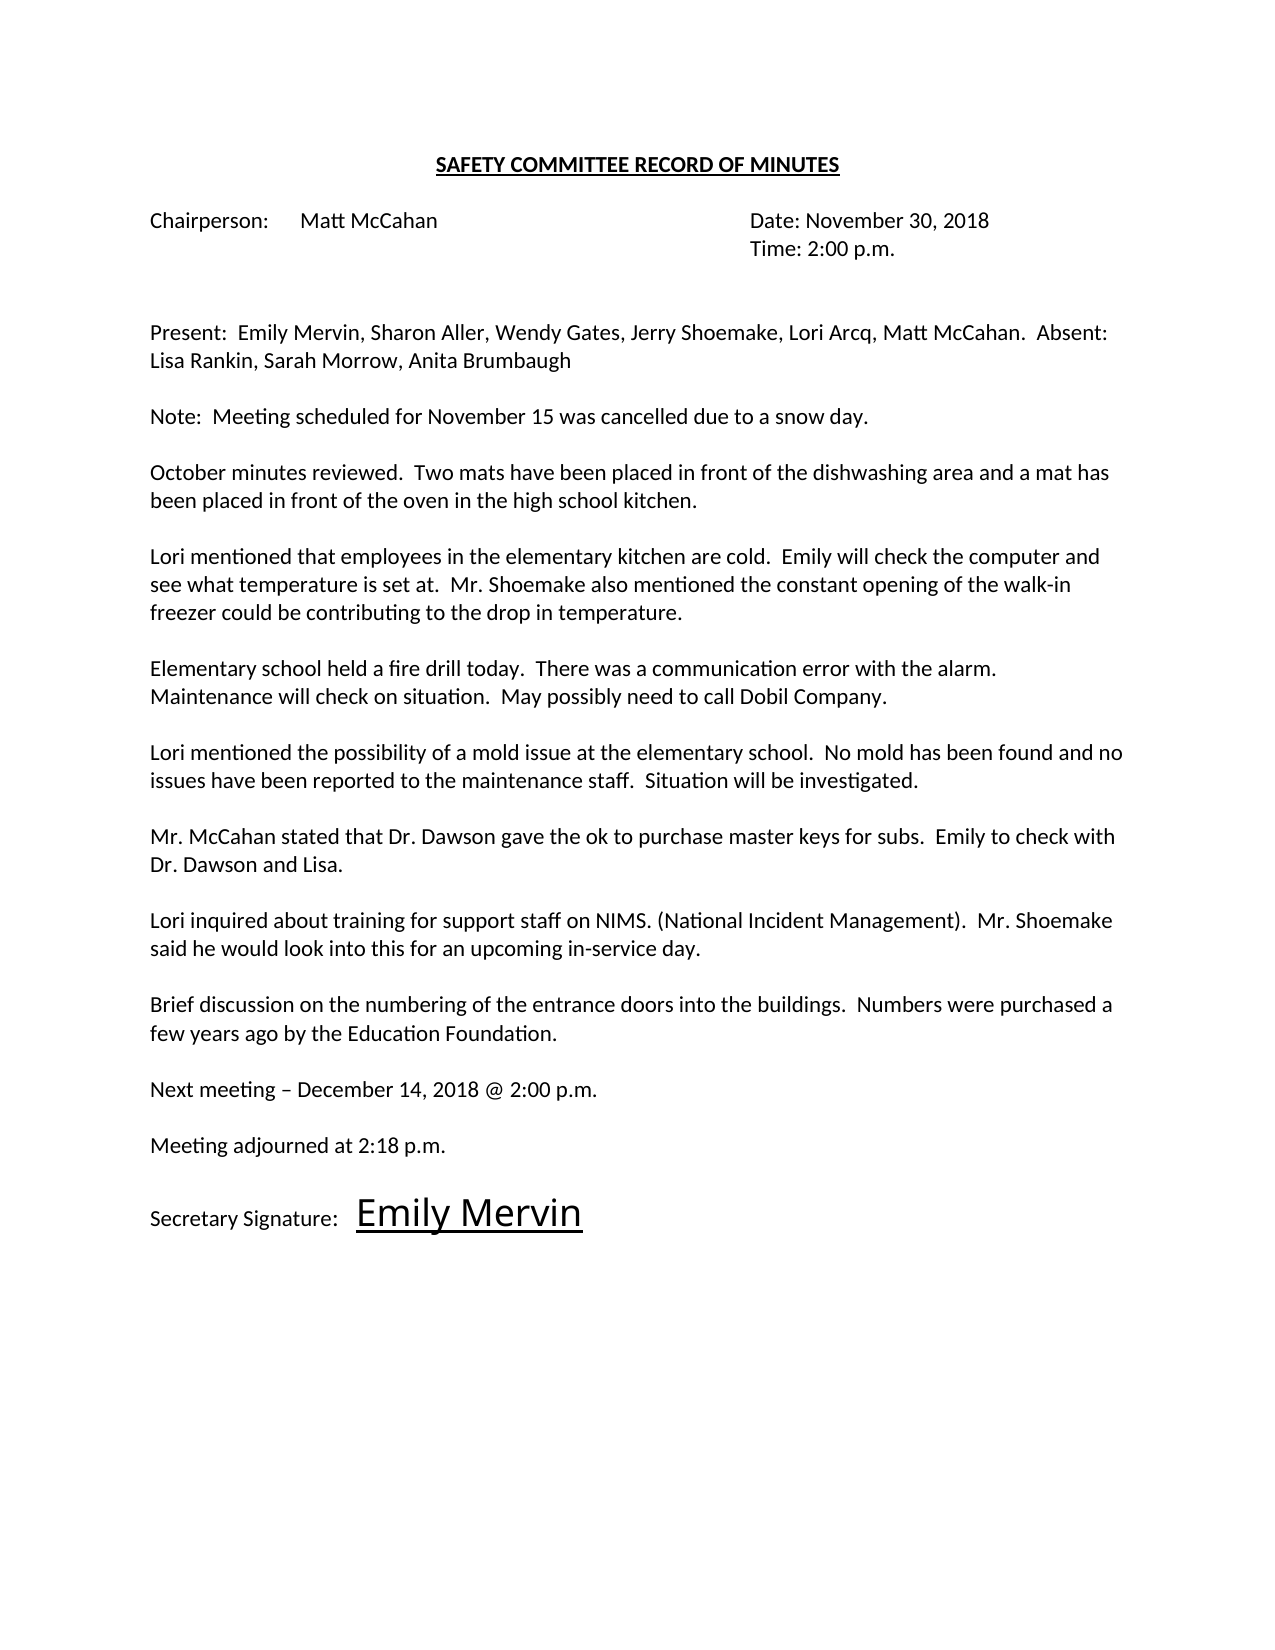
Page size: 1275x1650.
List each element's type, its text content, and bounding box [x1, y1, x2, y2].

text Brief discussion on the numbering of the entrance doors into the buildings. Numbers were purchased a few years ago by the Education Foundation. [150, 991, 1125, 1047]
text October minutes reviewed. Two mats have been placed in front of the dishwashing area and a mat has been placed in front of the oven in the high school kitchen. [150, 458, 1125, 514]
text Lori mentioned the possibility of a mold issue at the elementary school. No mold has been found and no issues have been reported to the maintenance staff. Situation will be investigated. [150, 738, 1125, 794]
text Meeting adjourned at 2:18 p.m. [150, 1131, 1125, 1159]
text Chairperson: Matt McCahan Date: November 30, 2018 [150, 206, 1125, 234]
text SAFETY COMMITTEE RECORD OF MINUTES [150, 150, 1125, 178]
text Next meeting – December 14, 2018 @ 2:00 p.m. [150, 1075, 1125, 1103]
text Lori inquired about training for support staff on NIMS. (National Incident Management). Mr. Shoemake said he would look into this for an upcoming in-service day. [150, 907, 1125, 963]
text Note: Meeting scheduled for November 15 was cancelled due to a snow day. [150, 402, 1125, 430]
text Secretary Signature: Emily Mervin [150, 1187, 1125, 1238]
text Mr. McCahan stated that Dr. Dawson gave the ok to purchase master keys for subs. Emily to check with Dr. Dawson and Lisa. [150, 822, 1125, 878]
text Present: Emily Mervin, Sharon Aller, Wendy Gates, Jerry Shoemake, Lori Arcq, Matt McCahan. Absent: Lisa Rankin, Sarah Morrow, Anita Brumbaugh [150, 318, 1125, 374]
text Elementary school held a fire drill today. There was a communication error with the alarm. Maintenance will check on situation. May possibly need to call Dobil Company. [150, 654, 1125, 710]
text Time: 2:00 p.m. [150, 234, 1125, 262]
text Lori mentioned that employees in the elementary kitchen are cold. Emily will check the computer and see what temperature is set at. Mr. Shoemake also mentioned the constant opening of the walk-in freezer could be contributing to the drop in temperature. [150, 542, 1125, 626]
